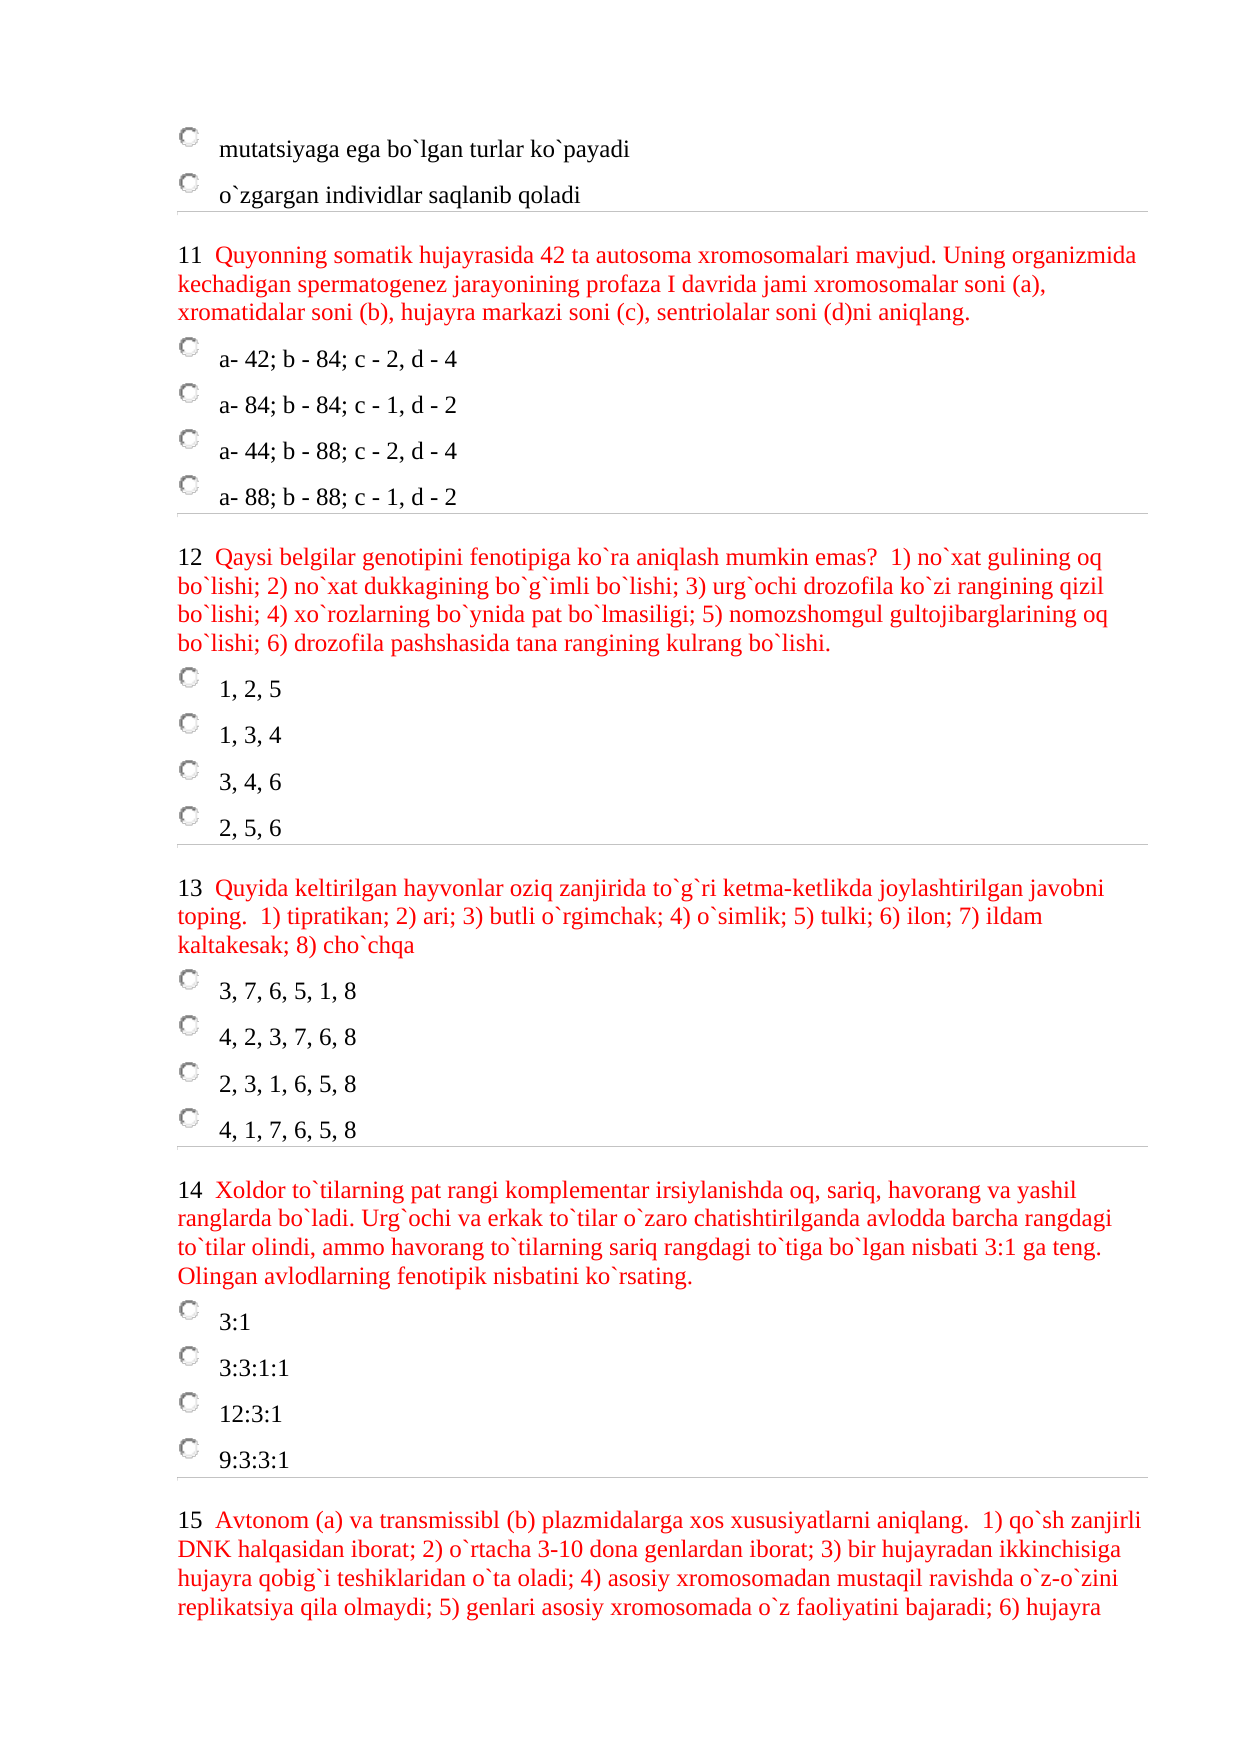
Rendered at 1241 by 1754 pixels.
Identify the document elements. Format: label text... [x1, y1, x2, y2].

table_cell 2, 5, 6 [176, 797, 1150, 843]
table_cell 1, 3, 4 [176, 705, 1150, 751]
table_header Начало формы Конец формы 11 Quyonning somatik hujayrasida 42 ta autosoma xromosomalari mavjud. Uning organizmida kechadigan spermatogenez jarayonining profaza I davrida jami xromosomalar soni (a), xromatidalar soni (b), hujayra markazi soni (c), sentriolalar soni (d)ni aniqlang. [176, 210, 1150, 328]
table_cell 4, 1, 7, 6, 5, 8 [176, 1099, 1150, 1145]
table_cell a- 42; b - 84; c - 2, d - 4 [176, 328, 1150, 374]
table_cell mutatsiyaga ega bo`lgan turlar ko`payadi [176, 118, 1150, 164]
table_header Начало формы Конец формы 12 Qaysi belgilar genotipini fenotipiga ko`ra aniqlash mumkin emas? 1) no`xat gulining oq bo`lishi; 2) no`xat dukkagining bo`g`imli bo`lishi; 3) urg`ochi drozofila ko`zi rangining qizil bo`lishi; 4) xo`rozlarning bo`ynida pat bo`lmasiligi; 5) nomozshomgul gultojibarglarining oq bo`lishi; 6) drozofila pashshasida tana rangining kulrang bo`lishi. [176, 513, 1150, 658]
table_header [176, 1476, 1150, 1622]
table_cell 3, 4, 6 [176, 751, 1150, 797]
table_header Начало формы Конец формы 13 Quyida keltirilgan hayvonlar oziq zanjirida to`g`ri ketma-ketlikda joylashtirilgan javobni toping. 1) tipratikan; 2) ari; 3) butli o`rgimchak; 4) o`simlik; 5) tulki; 6) ilon; 7) ildam kaltakesak; 8) cho`chqa [176, 843, 1150, 961]
table_cell 1, 2, 5 [176, 659, 1150, 705]
table_cell 3:1 [176, 1291, 1150, 1337]
table_cell a- 44; b - 88; c - 2, d - 4 [176, 420, 1150, 466]
table_cell o`zgargan individlar saqlanib qoladi [176, 164, 1150, 210]
table_cell 4, 2, 3, 7, 6, 8 [176, 1007, 1150, 1053]
table_cell 12:3:1 [176, 1384, 1150, 1430]
table_cell a- 84; b - 84; c - 1, d - 2 [176, 374, 1150, 420]
table_cell 3, 7, 6, 5, 1, 8 [176, 961, 1150, 1007]
table_header Начало формы Конец формы 14 Xoldor to`tilarning pat rangi komplementar irsiylanishda oq, sariq, havorang va yashil ranglarda bo`ladi. Urg`ochi va erkak to`tilar o`zaro chatishtirilganda avlodda barcha rangdagi to`tilar olindi, ammo havorang to`tilarning sariq rangdagi to`tiga bo`lgan nisbati 3:1 ga teng. Olingan avlodlarning fenotipik nisbatini ko`rsating. [176, 1145, 1150, 1291]
table_cell 3:3:1:1 [176, 1338, 1150, 1383]
table_cell 9:3:3:1 [176, 1430, 1150, 1476]
table_cell a- 88; b - 88; c - 1, d - 2 [176, 466, 1150, 512]
table_cell 2, 3, 1, 6, 5, 8 [176, 1053, 1150, 1099]
